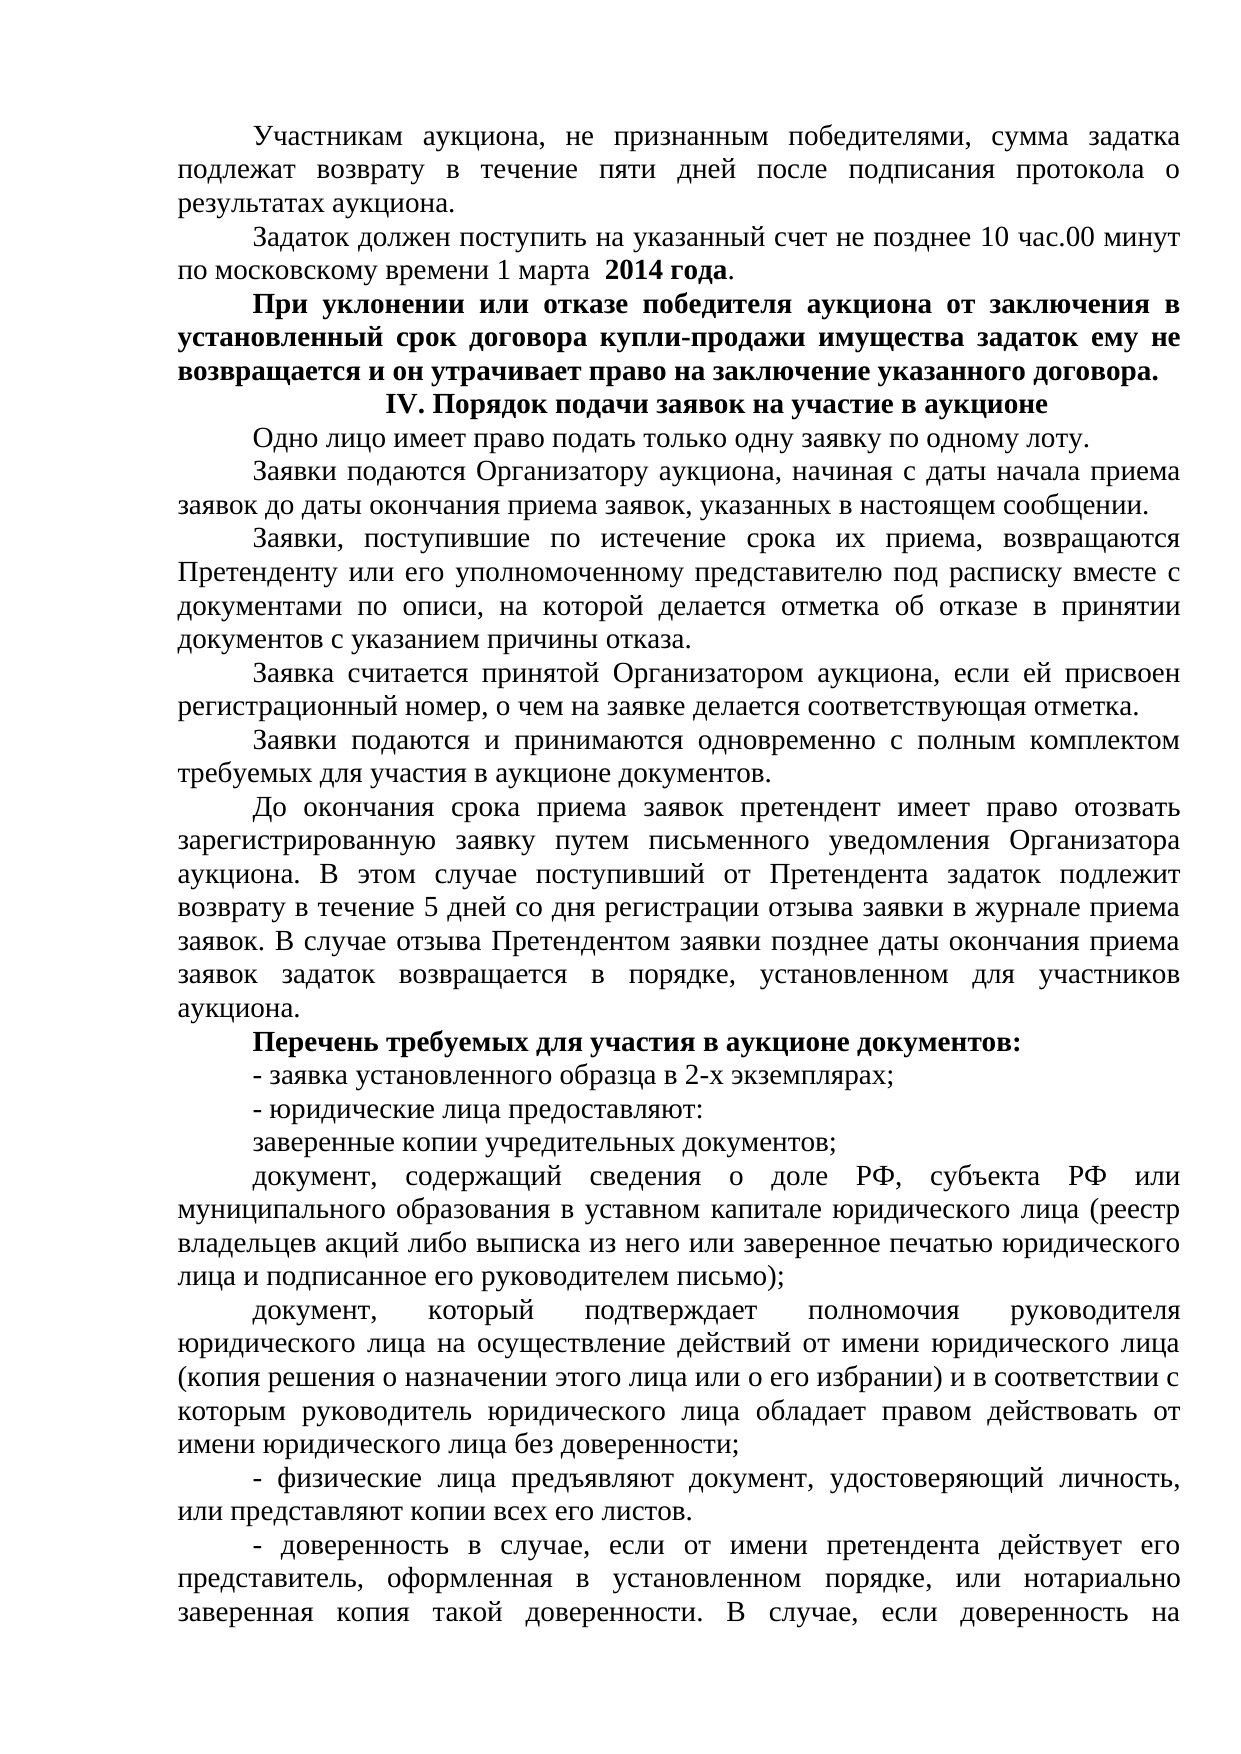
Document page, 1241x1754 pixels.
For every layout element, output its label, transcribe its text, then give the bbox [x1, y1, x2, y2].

text Задаток должен поступить на указанный счет не позднее 10 час.00 минут по московскому времени 1 марта 2014 года. [177, 219, 1181, 286]
text - юридические лица предоставляют: [177, 1091, 1181, 1124]
text Участникам аукциона, не признанным победителями, сумма задатка подлежат возврату в течение пяти дней после подписания протокола о результатах аукциона. [177, 118, 1181, 219]
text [177, 1527, 1181, 1627]
text IV. Порядок подачи заявок на участие в аукционе [177, 386, 1181, 420]
text документ, который подтверждает полномочия руководителя юридического лица на осуществление действий от имени юридического лица (копия решения о назначении этого лица или о его избрании) и в соответствии с которым руководитель юридического лица обладает правом действовать от имени юридического лица без доверенности; [177, 1292, 1181, 1460]
text Заявка считается принятой Организатором аукциона, если ей присвоен регистрационный номер, о чем на заявке делается соответствующая отметка. [177, 655, 1181, 722]
text Перечень требуемых для участия в аукционе документов: [177, 1024, 1181, 1057]
text До окончания срока приема заявок претендент имеет право отозвать зарегистрированную заявку путем письменного уведомления Организатора аукциона. В этом случае поступивший от Претендента задаток подлежит возврату в течение 5 дней со дня регистрации отзыва заявки в журнале приема заявок. В случае отзыва Претендентом заявки позднее даты окончания приема заявок задаток возвращается в порядке, установленном для участников аукциона. [177, 789, 1181, 1024]
text Заявки, поступившие по истечение срока их приема, возвращаются Претенденту или его уполномоченному представителю под расписку вместе с документами по описи, на которой делается отметка об отказе в принятии документов с указанием причины отказа. [177, 521, 1181, 655]
text Заявки подаются и принимаются одновременно с полным комплектом требуемых для участия в аукционе документов. [177, 722, 1181, 789]
text Одно лицо имеет право подать только одну заявку по одному лоту. [177, 420, 1181, 453]
text При уклонении или отказе победителя аукциона от заключения в установленный срок договора купли-продажи имущества задаток ему не возвращается и он утрачивает право на заключение указанного договора. [177, 286, 1181, 386]
text документ, содержащий сведения о доле РФ, субъекта РФ или муниципального образования в уставном капитале юридического лица (реестр владельцев акций либо выписка из него или заверенное печатью юридического лица и подписанное его руководителем письмо); [177, 1158, 1181, 1292]
text заверенные копии учредительных документов; [177, 1124, 1181, 1158]
text - заявка установленного образца в 2-х экземплярах; [177, 1057, 1181, 1091]
text Заявки подаются Организатору аукциона, начиная с даты начала приема заявок до даты окончания приема заявок, указанных в настоящем сообщении. [177, 453, 1181, 521]
text - физические лица предъявляют документ, удостоверяющий личность, или представляют копии всех его листов. [177, 1460, 1181, 1527]
